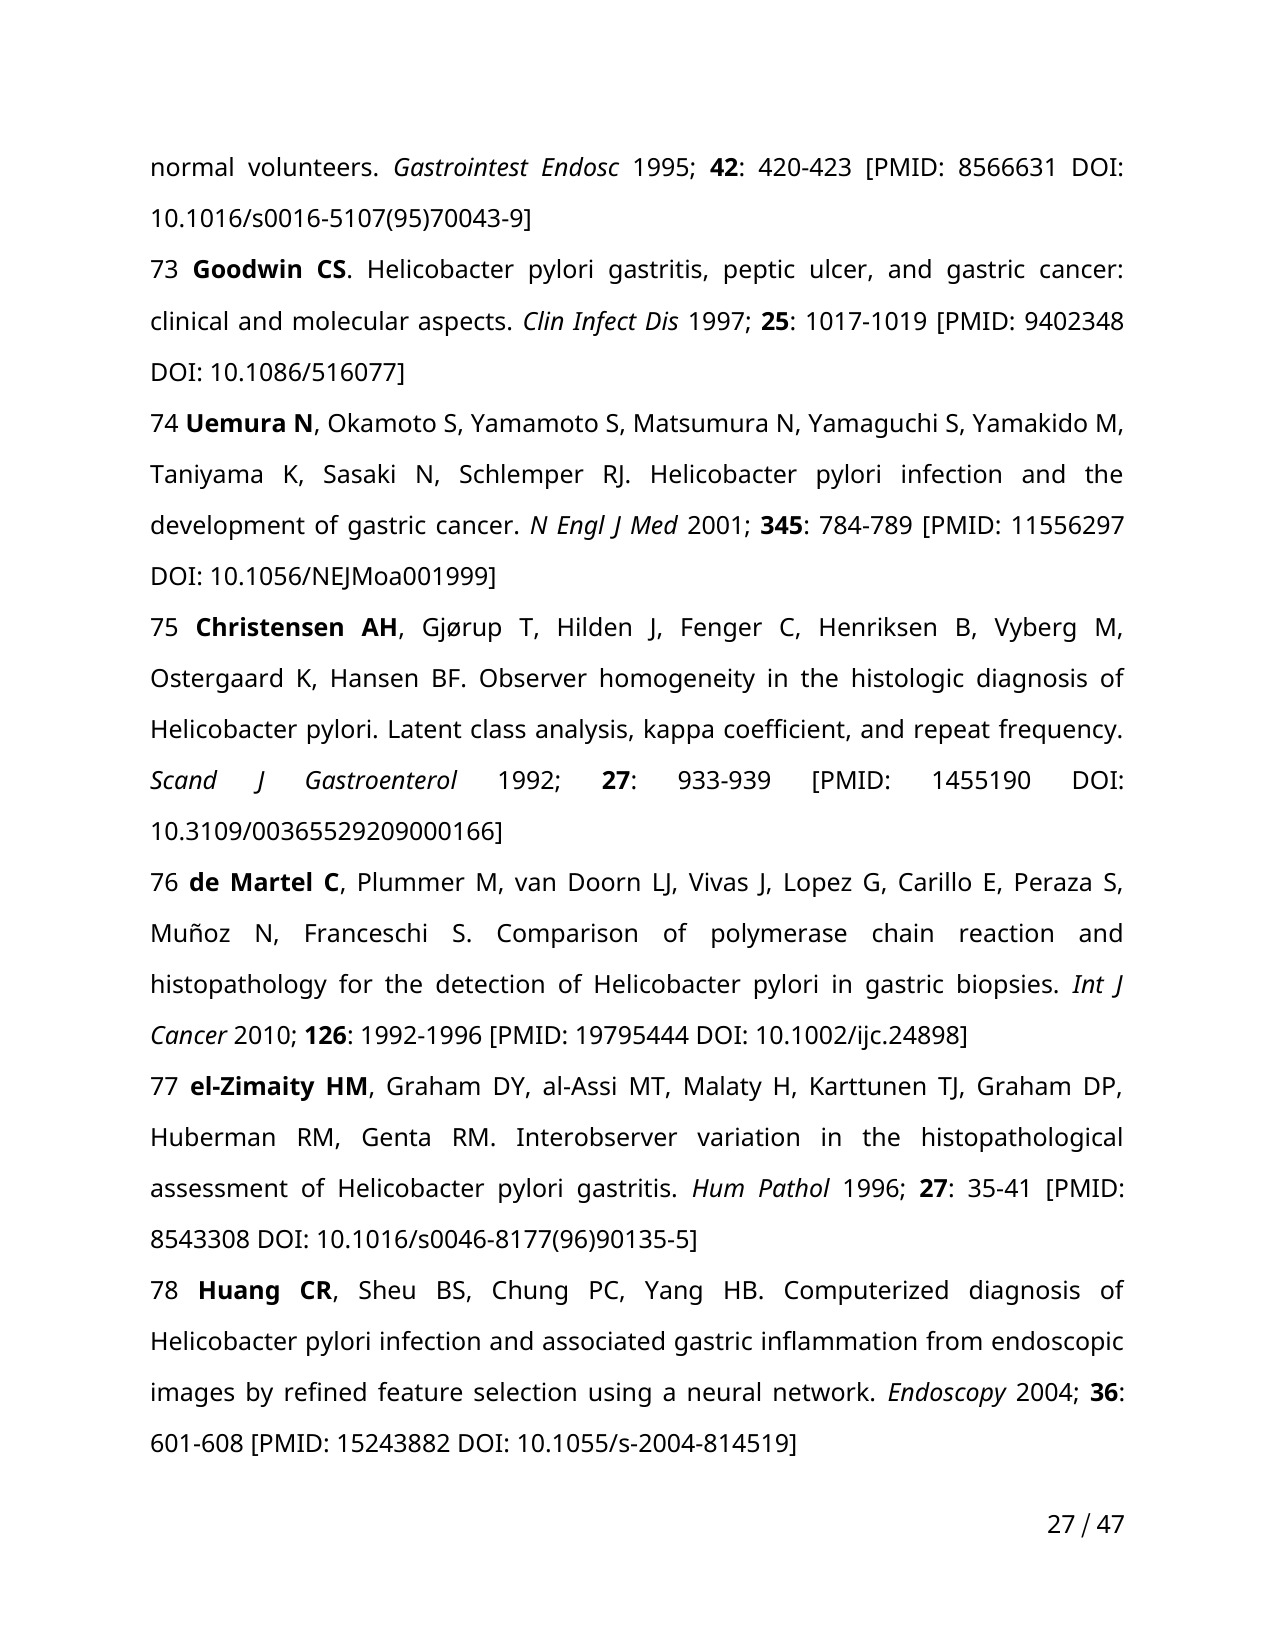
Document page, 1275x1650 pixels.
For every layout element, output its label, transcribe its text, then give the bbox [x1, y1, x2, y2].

text 77 el-Zimaity HM, Graham DY, al-Assi MT, Malaty H, Karttunen TJ, Graham DP, Huberman RM, Genta RM. Interobserver variation in the histopathological assessment of Helicobacter pylori gastritis. Hum Pathol 1996; 27: 35-41 [PMID: 8543308 DOI: 10.1016/s0046-8177(96)90135-5] [150, 1069, 1125, 1256]
text 74 Uemura N, Okamoto S, Yamamoto S, Matsumura N, Yamaguchi S, Yamakido M, Taniyama K, Sasaki N, Schlemper RJ. Helicobacter pylori infection and the development of gastric cancer. N Engl J Med 2001; 345: 784-789 [PMID: 11556297 DOI: 10.1056/NEJMoa001999] [150, 405, 1125, 592]
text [150, 150, 1125, 235]
text 76 de Martel C, Plummer M, van Doorn LJ, Vivas J, Lopez G, Carillo E, Peraza S, Muñoz N, Franceschi S. Comparison of polymerase chain reaction and histopathology for the detection of Helicobacter pylori in gastric biopsies. Int J Cancer 2010; 126: 1992-1996 [PMID: 19795444 DOI: 10.1002/ijc.24898] [150, 864, 1125, 1052]
text 73 Goodwin CS. Helicobacter pylori gastritis, peptic ulcer, and gastric cancer: clinical and molecular aspects. Clin Infect Dis 1997; 25: 1017-1019 [PMID: 9402348 DOI: 10.1086/516077] [150, 252, 1125, 388]
text 78 Huang CR, Sheu BS, Chung PC, Yang HB. Computerized diagnosis of Helicobacter pylori infection and associated gastric inflammation from endoscopic images by refined feature selection using a neural network. Endoscopy 2004; 36: 601-608 [PMID: 15243882 DOI: 10.1055/s-2004-814519] [150, 1273, 1125, 1460]
text 75 Christensen AH, Gjørup T, Hilden J, Fenger C, Henriksen B, Vyberg M, Ostergaard K, Hansen BF. Observer homogeneity in the histologic diagnosis of Helicobacter pylori. Latent class analysis, kappa coefficient, and repeat frequency. Scand J Gastroenterol 1992; 27: 933-939 [PMID: 1455190 DOI: 10.3109/00365529209000166] [150, 609, 1125, 848]
